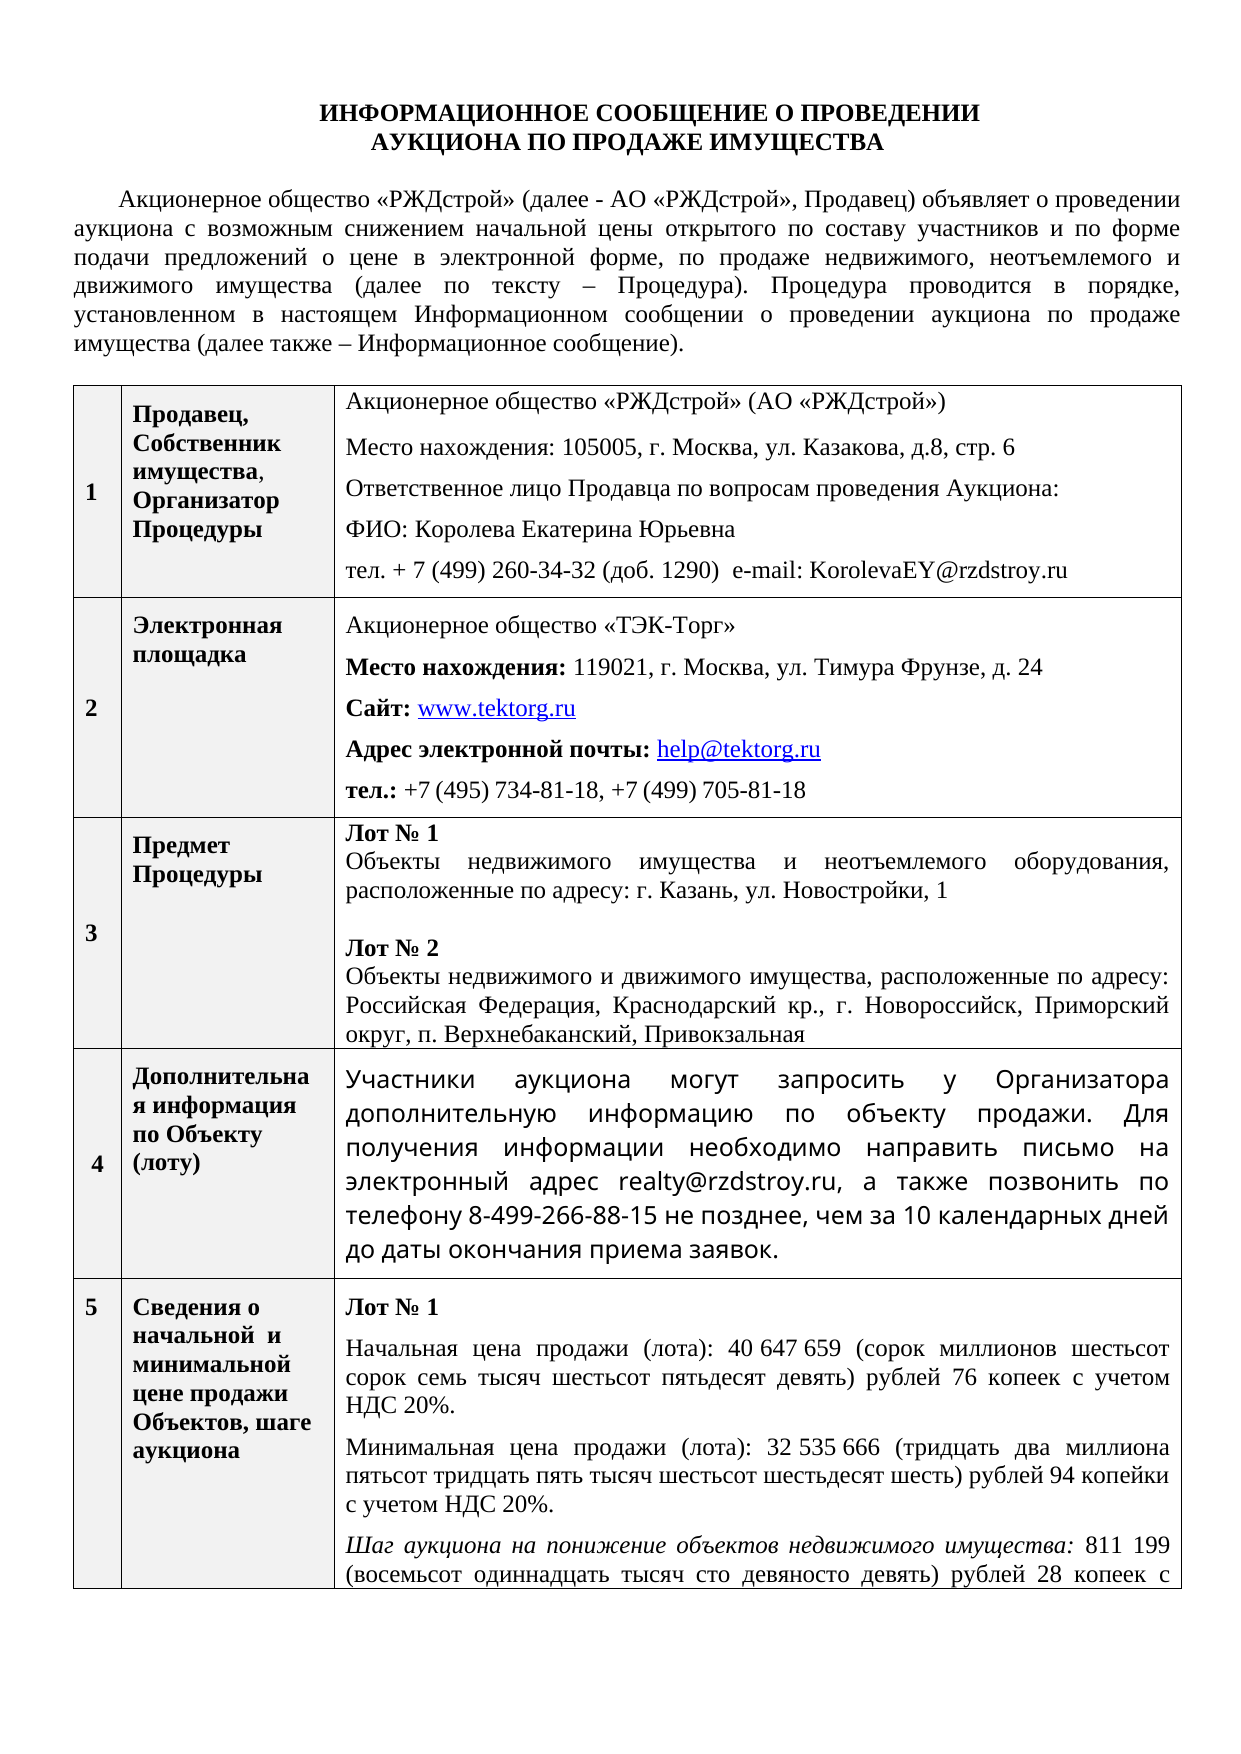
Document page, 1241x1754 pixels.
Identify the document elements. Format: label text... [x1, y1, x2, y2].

table_cell Участники аукциона могут запросить у Организатора дополнительную информацию по объекту продажи. Для получения информации необходимо направить письмо на электронный адрес realty@rzdstroy.ru, а также позвонить по телефону 8-499-266-88-15 не позднее, чем за 10 календарных дней до даты окончания приема заявок. [335, 1049, 1181, 1278]
text Акционерное общество «РЖДстрой» (далее - АО «РЖДстрой», Продавец) объявляет о проведении аукциона с возможным снижением начальной цены открытого по составу участников и по форме подачи предложений о цене в электронной форме, по продаже недвижимого, неотъемлемого и движимого имущества (далее по тексту – Процедура). Процедура проводится в порядке, установленном в настоящем Информационном сообщении о проведении аукциона по продаже имущества (далее также – Информационное сообщение). [74, 184, 1181, 357]
table_cell 3 [74, 818, 121, 1048]
table_cell 2 [74, 598, 121, 817]
table_cell Лот № 1 Объекты недвижимого имущества и неотъемлемого оборудования, расположенные по адресу: г. Казань, ул. Новостройки, 1 Лот № 2 Объекты недвижимого и движимого имущества, расположенные по адресу: Российская Федерация, Краснодарский кр., г. Новороссийск, Приморский округ, п. Верхнебаканский, Привокзальная [335, 818, 1181, 1048]
table_cell Дополнительная информация по Объекту (лоту) [122, 1049, 334, 1278]
text ИНФОРМАЦИОННОЕ СООБЩЕНИЕ О ПРОВЕДЕНИИ [118, 98, 1181, 127]
table_cell 5 [74, 1279, 121, 1588]
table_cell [122, 1279, 334, 1588]
table_cell Акционерное общество «ТЭК-Торг» Место нахождения: 119021, г. Москва, ул. Тимура Фрунзе, д. 24 Сайт: www.tektorg.ru Адрес электронной почты: help@tektorg.ru тел.: +7 (495) 734-81-18, +7 (499) 705-81-18 [335, 598, 1181, 817]
table_cell Предмет Процедуры [122, 818, 334, 1048]
table_header Акционерное общество «РЖДстрой» (АО «РЖДстрой») Место нахождения: 105005, г. Москва, ул. Казакова, д.8, стр. 6 Ответственное лицо Продавца по вопросам проведения Аукциона: ФИО: Королева Екатерина Юрьевна тел. + 7 (499) 260-34-32 (доб. 1290) e-mail: KorolevaEY@rzdstroy.ru [335, 386, 1181, 597]
table_cell 4 [74, 1049, 121, 1278]
table_header 1 [74, 386, 121, 597]
text АУКЦИОНА ПО ПРОДАЖЕ ИМУЩЕСТВА [74, 127, 1181, 155]
table_header Продавец, Собственник имущества, Организатор Процедуры [122, 386, 334, 597]
table_cell Электронная площадка [122, 598, 334, 817]
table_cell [335, 1279, 1181, 1588]
